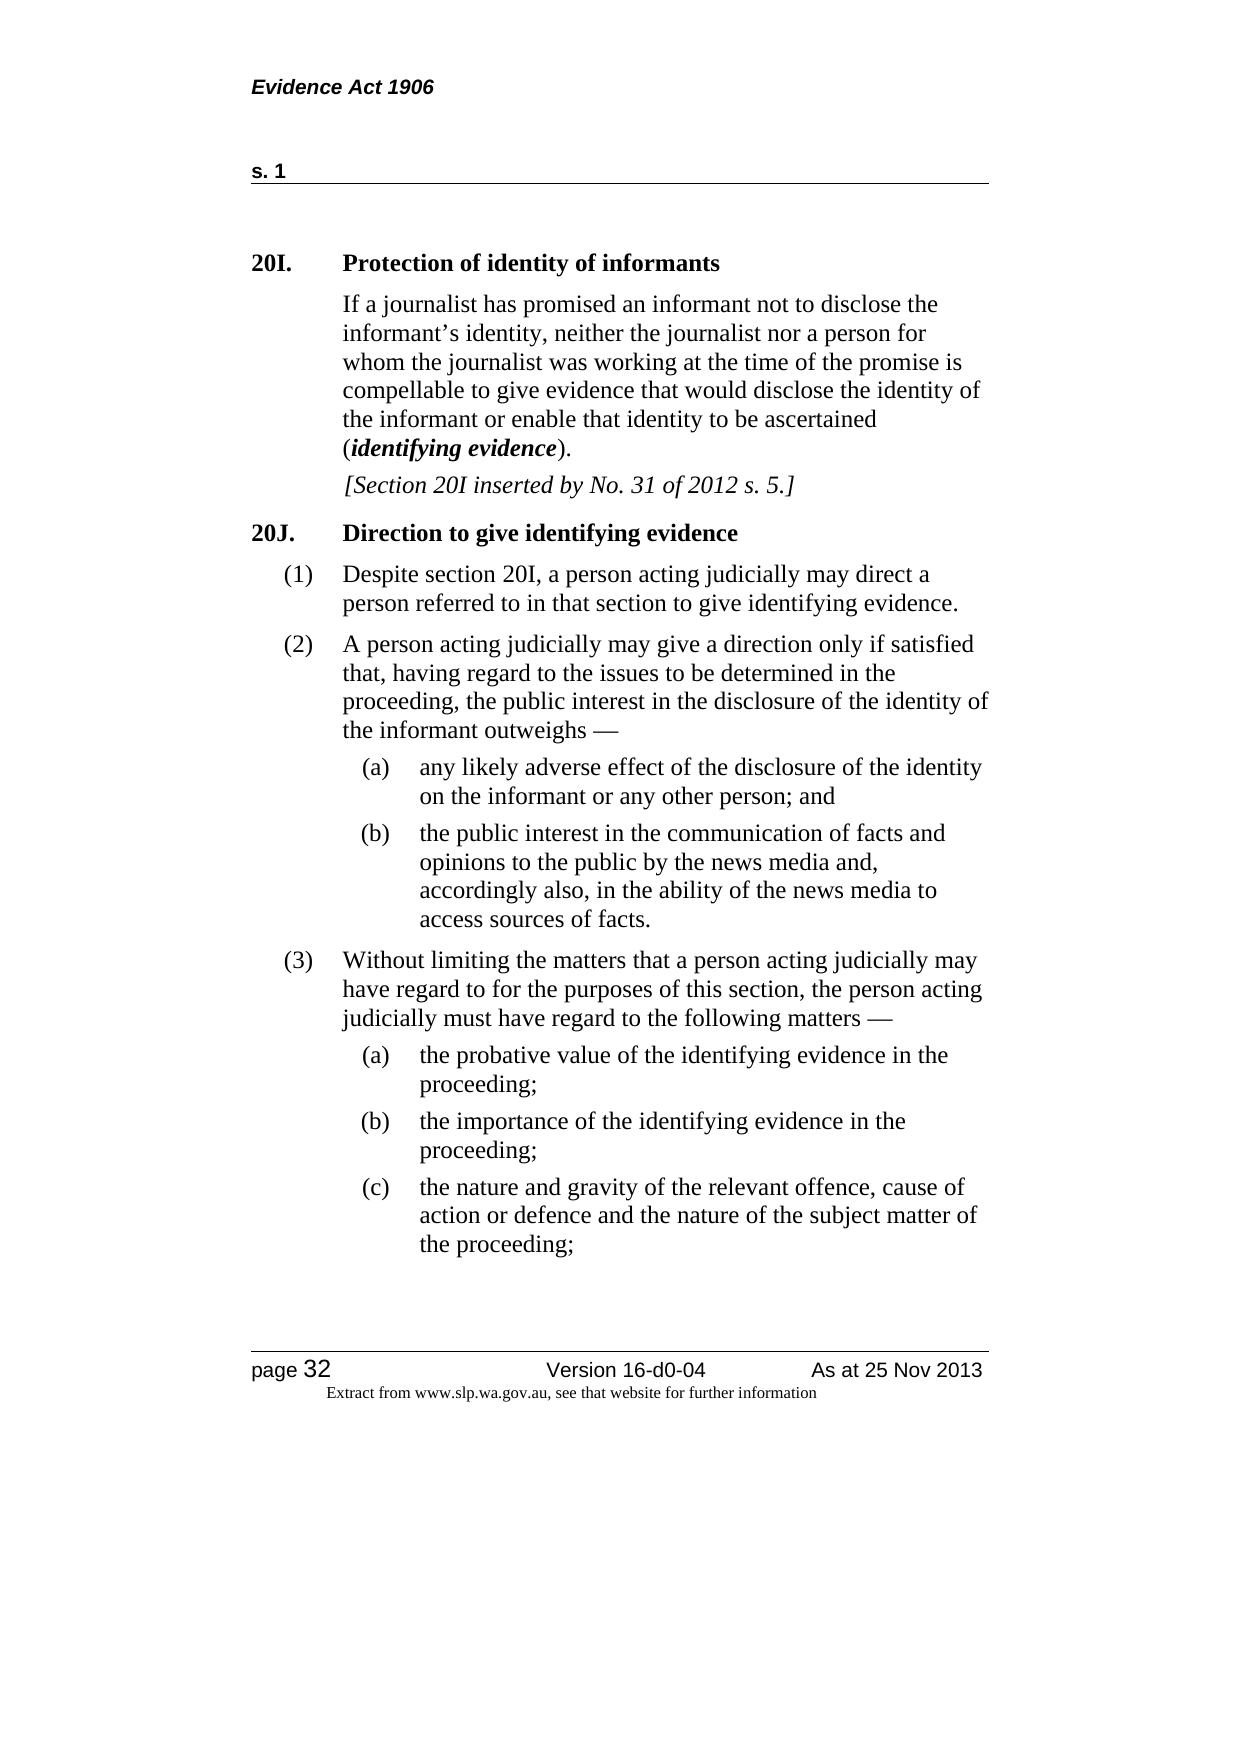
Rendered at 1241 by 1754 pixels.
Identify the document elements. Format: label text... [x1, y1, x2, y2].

text [Section 20I inserted by No. 31 of 2012 s. 5.] [251, 470, 989, 499]
text (a) the probative value of the identifying evidence in the proceeding; [251, 1040, 989, 1098]
text (b) the importance of the identifying evidence in the proceeding; [251, 1106, 989, 1163]
text (b) the public interest in the communication of facts and opinions to the public by the news media and, accordingly also, in the ability of the news media to access sources of facts. [251, 818, 989, 933]
subtitle 20J. Direction to give identifying evidence [251, 518, 989, 546]
text (3) Without limiting the matters that a person acting judicially may have regard to for the purposes of this section, the person acting judicially must have regard to the following matters — [251, 946, 989, 1032]
text If a journalist has promised an informant not to disclose the informant’s identity, neither the journalist nor a person for whom the journalist was working at the time of the promise is compellable to give evidence that would disclose the identity of the informant or enable that identity to be ascertained (identifying evidence). [251, 289, 989, 462]
text (1) Despite section 20I, a person acting judicially may direct a person referred to in that section to give identifying evidence. [251, 559, 989, 616]
text (2) A person acting judicially may give a direction only if satisfied that, having regard to the issues to be determined in the proceeding, the public interest in the disclosure of the identity of the informant outweighs — [251, 629, 989, 744]
text (c) the nature and gravity of the relevant offence, cause of action or defence and the nature of the subject matter of the proceeding; [251, 1172, 989, 1258]
text (a) any likely adverse effect of the disclosure of the identity on the informant or any other person; and [251, 752, 989, 810]
subtitle 20I. Protection of identity of informants [251, 248, 989, 277]
